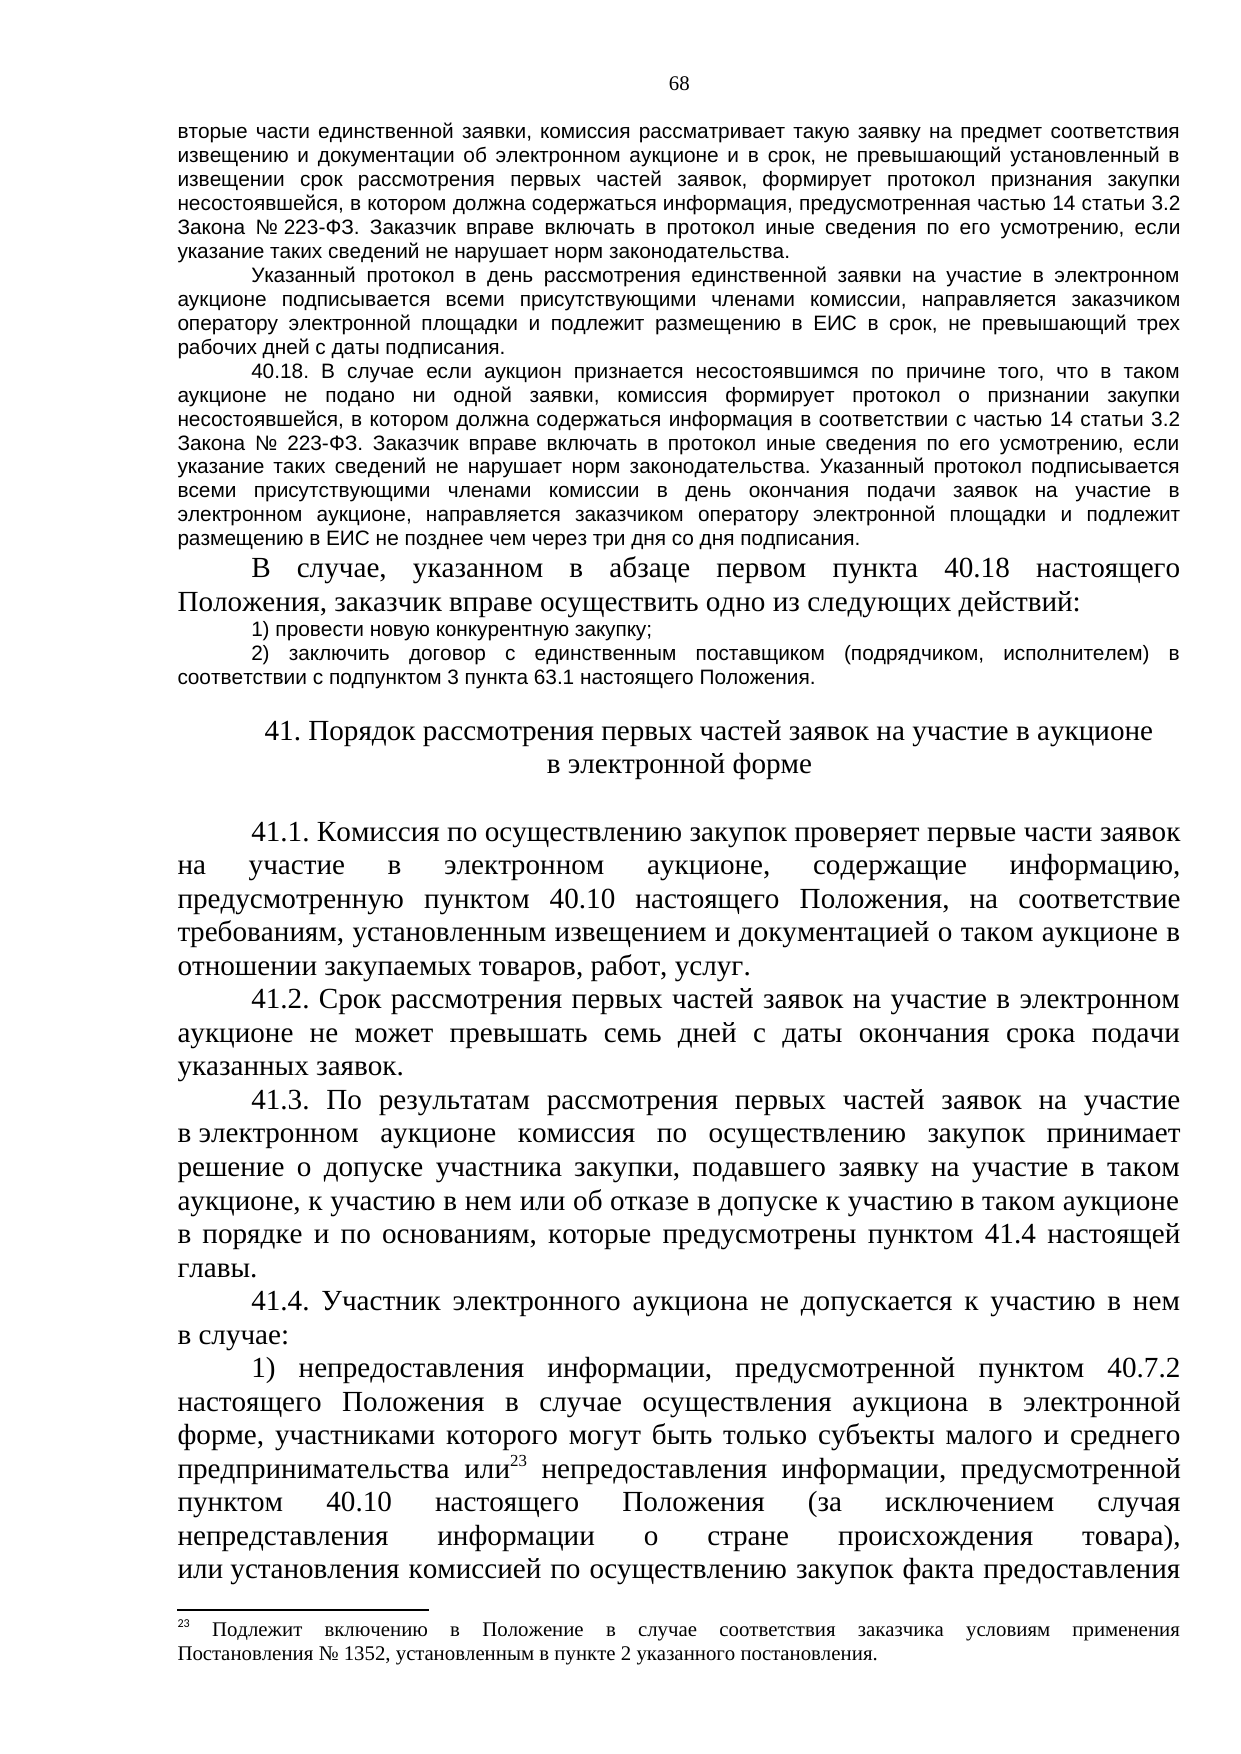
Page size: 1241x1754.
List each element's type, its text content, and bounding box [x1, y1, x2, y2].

text 2) заключить договор с единственным поставщиком (подрядчиком, исполнителем) в соответствии с подпунктом 3 пункта 63.1 настоящего Положения. [177, 641, 1181, 689]
subtitle 41. Порядок рассмотрения первых частей заявок на участие в аукционе в электронной форме [177, 713, 1181, 780]
text 41.3. По результатам рассмотрения первых частей заявок на участие в электронном аукционе комиссия по осуществлению закупок принимает решение о допуске участника закупки, подавшего заявку на участие в таком аукционе, к участию в нем или об отказе в допуске к участию в таком аукционе в порядке и по основаниям, которые предусмотрены пунктом 41.4 настоящей главы. [177, 1082, 1181, 1283]
text 41.1. Комиссия по осуществлению закупок проверяет первые части заявок на участие в электронном аукционе, содержащие информацию, предусмотренную пунктом 40.10 настоящего Положения, на соответствие требованиям, установленным извещением и документацией о таком аукционе в отношении закупаемых товаров, работ, услуг. [177, 814, 1181, 981]
text 41.4. Участник электронного аукциона не допускается к участию в нем в случае: [177, 1283, 1181, 1350]
text Указанный протокол в день рассмотрения единственной заявки на участие в электронном аукционе подписывается всеми присутствующими членами комиссии, направляется заказчиком оператору электронной площадки и подлежит размещению в ЕИС в срок, не превышающий трех рабочих дней с даты подписания. [177, 263, 1181, 358]
text 40.18. В случае если аукцион признается несостоявшимся по причине того, что в таком аукционе не подано ни одной заявки, комиссия формирует протокол о признании закупки несостоявшейся, в котором должна содержаться информация в соответствии с частью 14 статьи 3.2 Закона № 223-ФЗ. Заказчик вправе включать в протокол иные сведения по его усмотрению, если указание таких сведений не нарушает норм законодательства. Указанный протокол подписывается всеми присутствующими членами комиссии в день окончания подачи заявок на участие в электронном аукционе, направляется заказчиком оператору электронной площадки и подлежит размещению в ЕИС не позднее чем через три дня со дня подписания. [177, 358, 1181, 550]
text В случае, указанном в абзаце первом пункта 40.18 настоящего Положения, заказчик вправе осуществить одно из следующих действий: [177, 550, 1181, 617]
text 41.2. Срок рассмотрения первых частей заявок на участие в электронном аукционе не может превышать семь дней с даты окончания срока подачи указанных заявок. [177, 981, 1181, 1082]
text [177, 1350, 1181, 1585]
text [177, 119, 1181, 263]
text 1) провести новую конкурентную закупку; [177, 617, 1181, 641]
